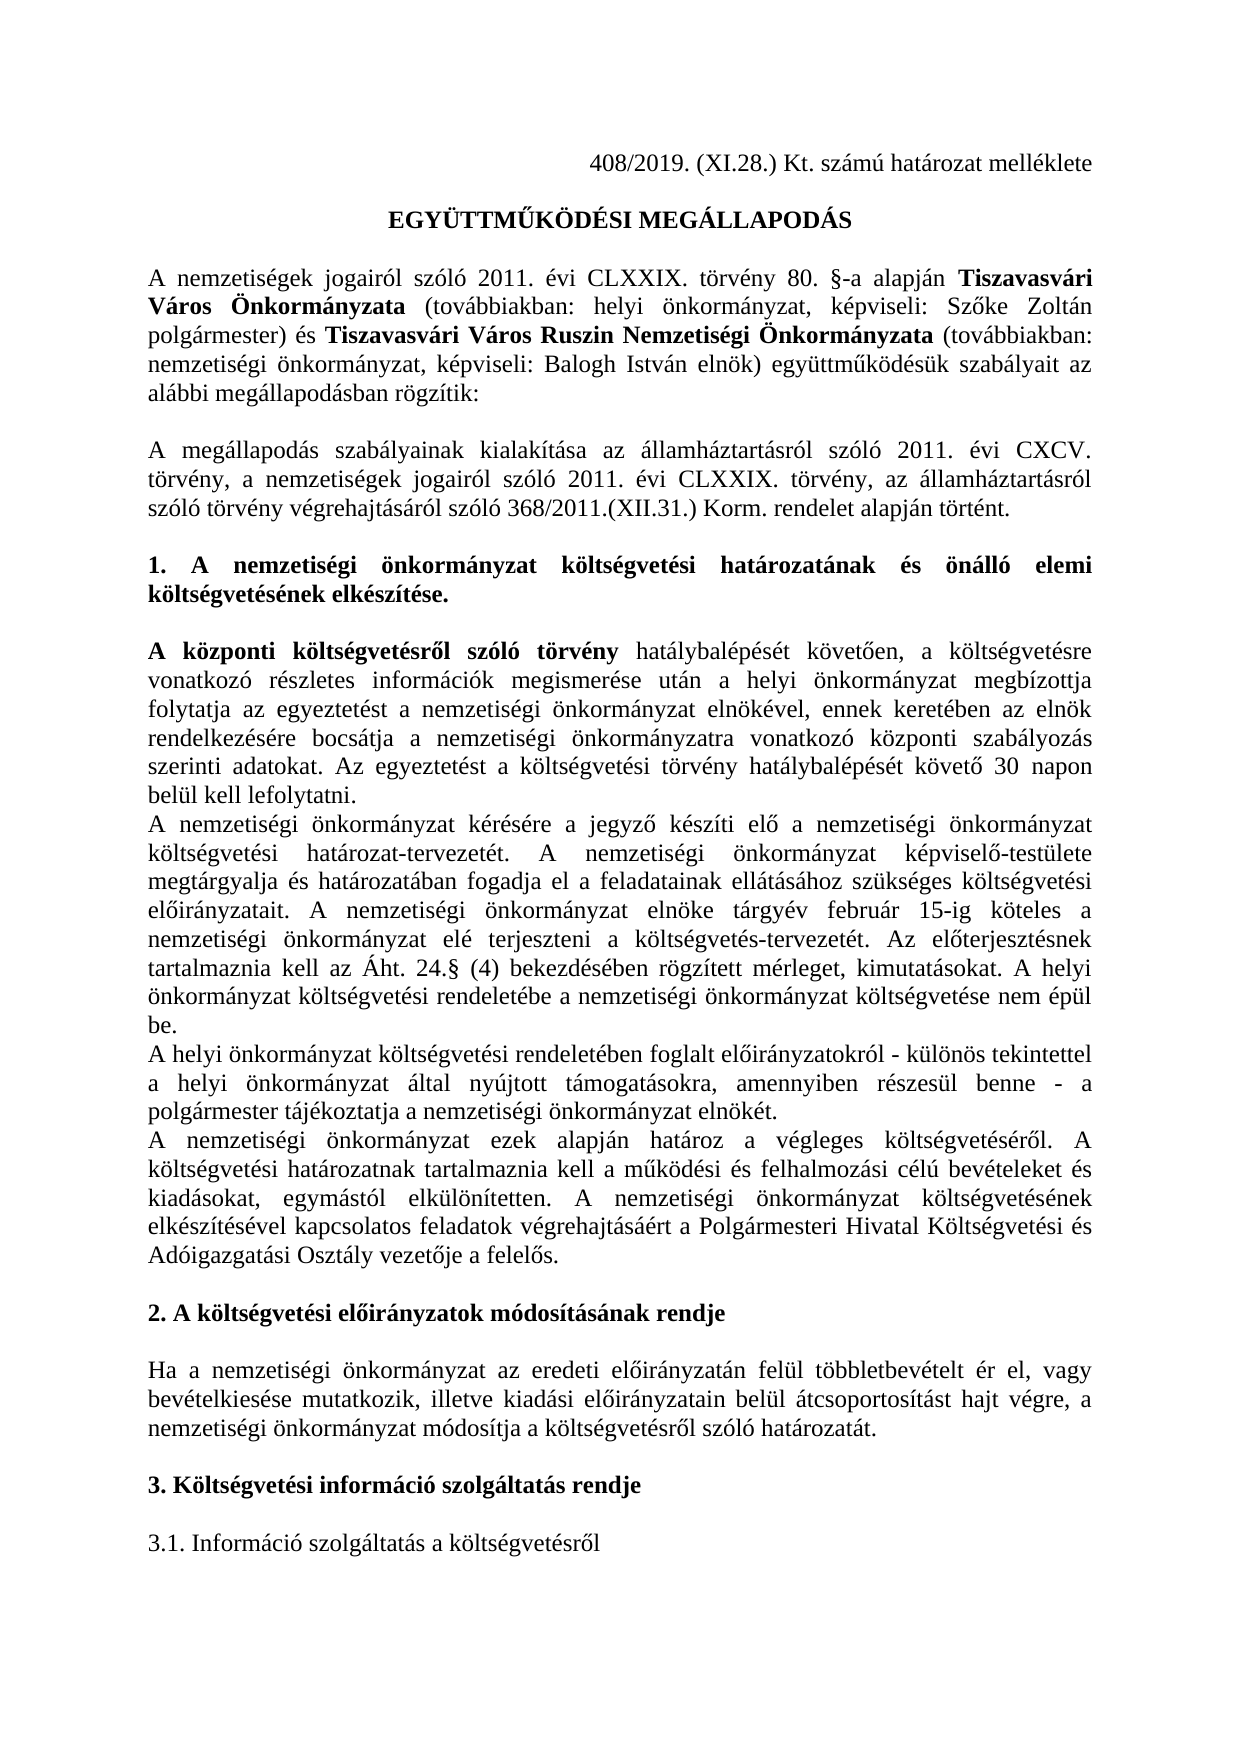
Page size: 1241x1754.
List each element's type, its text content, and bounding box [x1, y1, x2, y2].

text A megállapodás szabályainak kialakítása az államháztartásról szóló 2011. évi CXCV. törvény, a nemzetiségek jogairól szóló 2011. évi CLXXIX. törvény, az államháztartásról szóló törvény végrehajtásáról szóló 368/2011.(XII.31.) Korm. rendelet alapján történt. [148, 435, 1093, 521]
text Ha a nemzetiségi önkormányzat az eredeti előirányzatán felül többletbevételt ér el, vagy bevételkiesése mutatkozik, illetve kiadási előirányzatain belül átcsoportosítást hajt végre, a nemzetiségi önkormányzat módosítja a költségvetésről szóló határozatát. [148, 1355, 1093, 1441]
text EGYÜTTMŰKÖDÉSI MEGÁLLAPODÁS [148, 205, 1093, 234]
text 3. Költségvetési információ szolgáltatás rendje [148, 1470, 1093, 1499]
text 2. A költségvetési előirányzatok módosításának rendje [148, 1298, 1093, 1326]
text 408/2019. (XI.28.) Kt. számú határozat melléklete [148, 148, 1093, 176]
text A nemzetiségi önkormányzat kérésére a jegyző készíti elő a nemzetiségi önkormányzat költségvetési határozat-tervezetét. A nemzetiségi önkormányzat képviselő-testülete megtárgyalja és határozatában fogadja el a feladatainak ellátásához szükséges költségvetési előirányzatait. A nemzetiségi önkormányzat elnöke tárgyév február 15-ig köteles a nemzetiségi önkormányzat elé terjeszteni a költségvetés-tervezetét. Az előterjesztésnek tartalmaznia kell az Áht. 24.§ (4) bekezdésében rögzített mérleget, kimutatásokat. A helyi önkormányzat költségvetési rendeletébe a nemzetiségi önkormányzat költségvetése nem épül be. [148, 809, 1093, 1039]
text A helyi önkormányzat költségvetési rendeletében foglalt előirányzatokról - különös tekintettel a helyi önkormányzat által nyújtott támogatásokra, amennyiben részesül benne - a polgármester tájékoztatja a nemzetiségi önkormányzat elnökét. [148, 1039, 1093, 1125]
text 1. A nemzetiségi önkormányzat költségvetési határozatának és önálló elemi költségvetésének elkészítése. [148, 550, 1093, 608]
text A nemzetiségek jogairól szóló 2011. évi CLXXIX. törvény 80. §-a alapján Tiszavasvári Város Önkormányzata (továbbiakban: helyi önkormányzat, képviseli: Szőke Zoltán polgármester) és Tiszavasvári Város Ruszin Nemzetiségi Önkormányzata (továbbiakban: nemzetiségi önkormányzat, képviseli: Balogh István elnök) együttműködésük szabályait az alábbi megállapodásban rögzítik: [148, 263, 1093, 406]
text A nemzetiségi önkormányzat ezek alapján határoz a végleges költségvetéséről. A költségvetési határozatnak tartalmaznia kell a működési és felhalmozási célú bevételeket és kiadásokat, egymástól elkülönítetten. A nemzetiségi önkormányzat költségvetésének elkészítésével kapcsolatos feladatok végrehajtásáért a Polgármesteri Hivatal Költségvetési és Adóigazgatási Osztály vezetője a felelős. [148, 1125, 1093, 1269]
text 3.1. Információ szolgáltatás a költségvetésről [148, 1528, 1093, 1556]
text A központi költségvetésről szóló törvény hatálybalépését követően, a költségvetésre vonatkozó részletes információk megismerése után a helyi önkormányzat megbízottja folytatja az egyeztetést a nemzetiségi önkormányzat elnökével, ennek keretében az elnök rendelkezésére bocsátja a nemzetiségi önkormányzatra vonatkozó központi szabályozás szerinti adatokat. Az egyeztetést a költségvetési törvény hatálybalépését követő 30 napon belül kell lefolytatni. [148, 636, 1093, 809]
